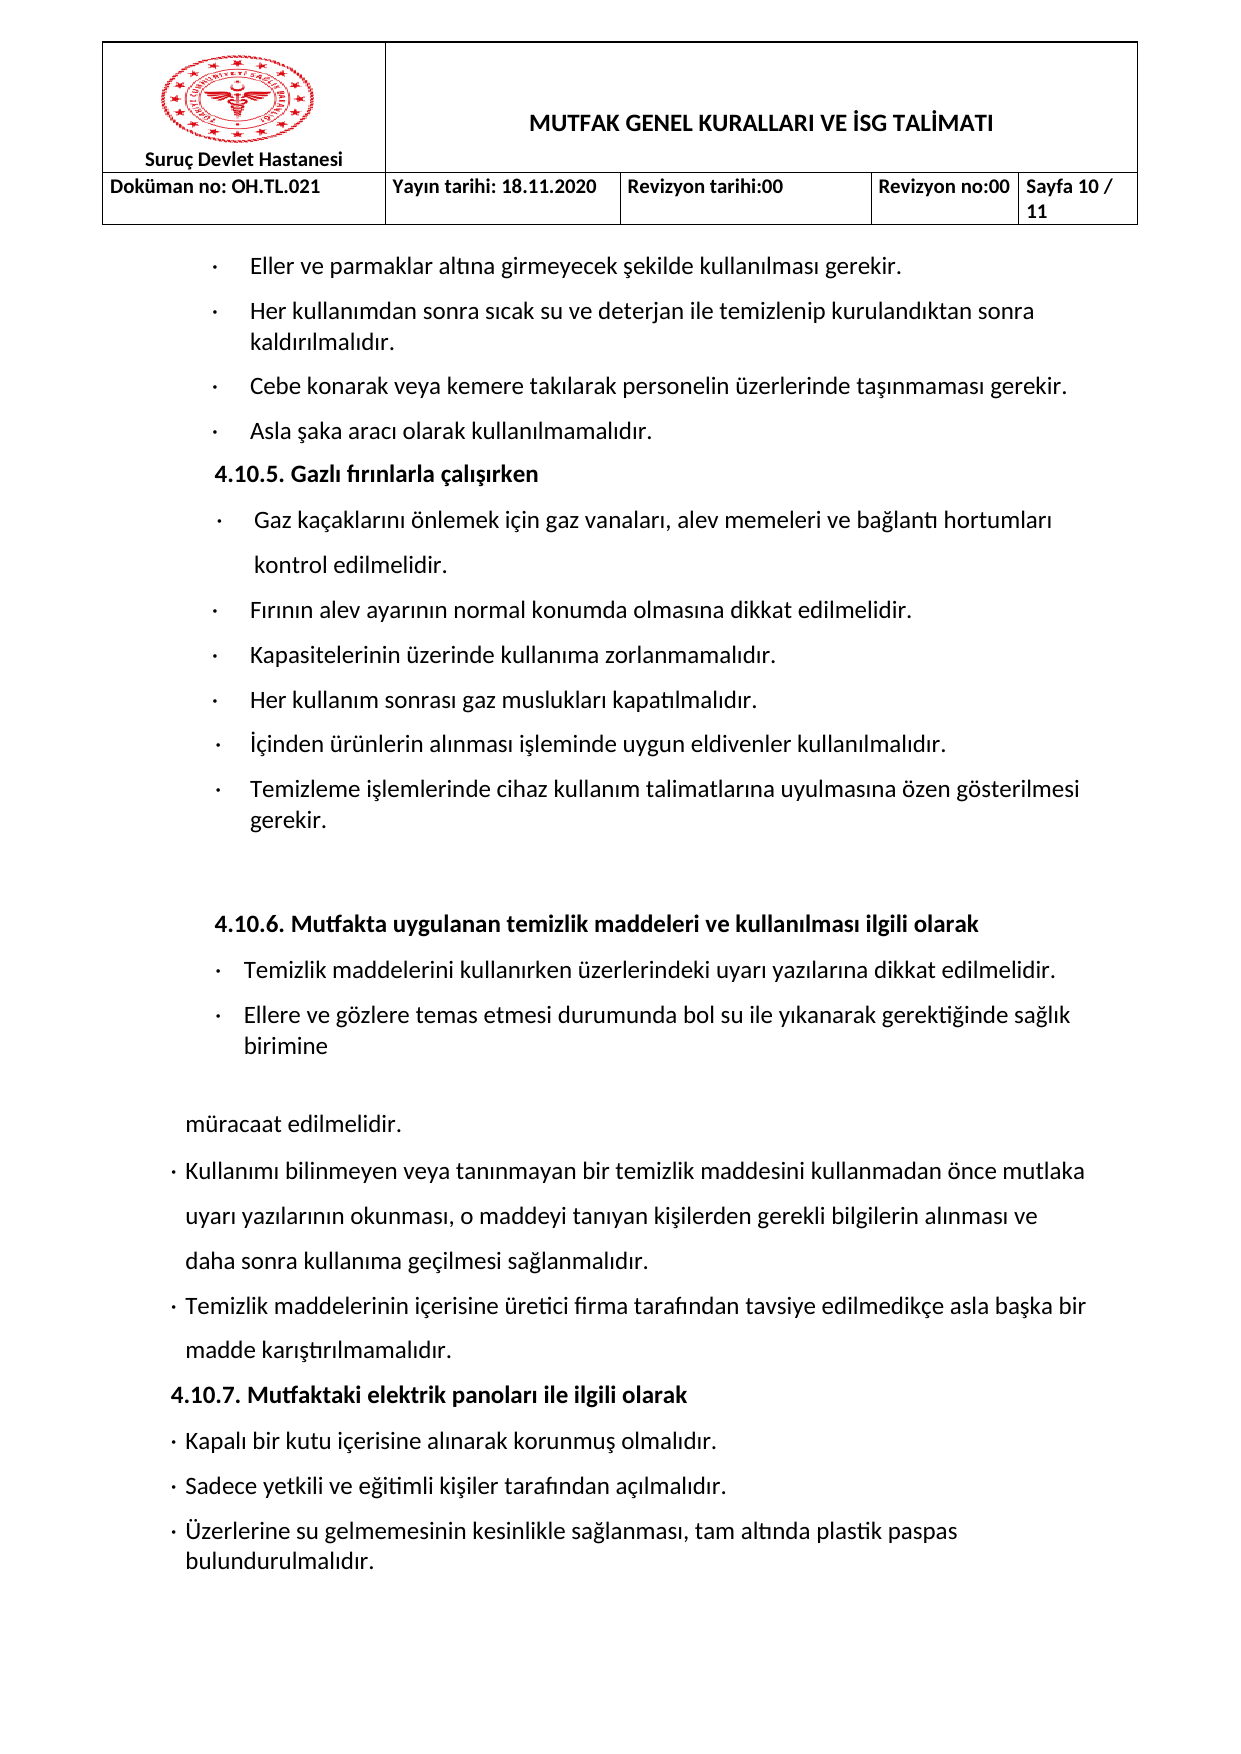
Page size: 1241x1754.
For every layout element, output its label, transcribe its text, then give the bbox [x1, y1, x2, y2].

list Her kullanımdan sonra sıcak su ve deterjan ile temizlenip kurulandıktan sonra kaldırılmalıdır. [212, 295, 1093, 356]
list Cebe konarak veya kemere takılarak personelin üzerlerinde taşınmaması gerekir. [212, 371, 1093, 401]
list Temizleme işlemlerinde cihaz kullanım talimatlarına uyulmasına özen gösterilmesi gerekir. [215, 773, 1093, 834]
text 4.10.6. Mutfakta uygulanan temizlik maddeleri ve kullanılması ilgili olarak [214, 908, 1093, 938]
text müracaat edilmelidir. [185, 1108, 1093, 1139]
picture [147, 47, 330, 151]
list Üzerlerine su gelmemesinin kesinlikle sağlanması, tam altında plastik paspas bulundurulmalıdır. [170, 1515, 1093, 1576]
list Kapasitelerinin üzerinde kullanıma zorlanmamalıdır. [212, 639, 1093, 670]
list Asla şaka aracı olarak kullanılmamalıdır. [212, 415, 1093, 446]
list Kullanımı bilinmeyen veya tanınmayan bir temizlik maddesini kullanmadan önce mutlaka uyarı yazılarının okunması, o maddeyi tanıyan kişilerden gerekli bilgilerin alınması ve daha sonra kullanıma geçilmesi sağlanmalıdır. [170, 1155, 1093, 1276]
list Temizlik maddelerini kullanırken üzerlerindeki uyarı yazılarına dikkat edilmelidir. [215, 954, 1093, 985]
list Fırının alev ayarının normal konumda olmasına dikkat edilmelidir. [212, 594, 1093, 625]
list Kapalı bir kutu içerisine alınarak korunmuş olmalıdır. [170, 1426, 1093, 1456]
text 4.10.7. Mutfaktaki elektrik panoları ile ilgili olarak [171, 1379, 1093, 1409]
list Eller ve parmaklar altına girmeyecek şekilde kullanılması gerekir. [212, 250, 1093, 281]
list Gaz kaçaklarını önlemek için gaz vanaları, alev memeleri ve bağlantı hortumları kontrol edilmelidir. [216, 505, 1091, 580]
list Ellere ve gözlere temas etmesi durumunda bol su ile yıkanarak gerektiğinde sağlık birimine [215, 999, 1093, 1060]
text 4.10.5. Gazlı fırınlarla çalışırken [214, 458, 1093, 489]
list Her kullanım sonrası gaz muslukları kapatılmalıdır. [212, 684, 1093, 714]
list İçinden ürünlerin alınması işleminde uygun eldivenler kullanılmalıdır. [215, 728, 1093, 759]
list Temizlik maddelerinin içerisine üretici firma tarafından tavsiye edilmedikçe asla başka bir madde karıştırılmamalıdır. [170, 1290, 1091, 1365]
list Sadece yetkili ve eğitimli kişiler tarafından açılmalıdır. [170, 1470, 1093, 1501]
